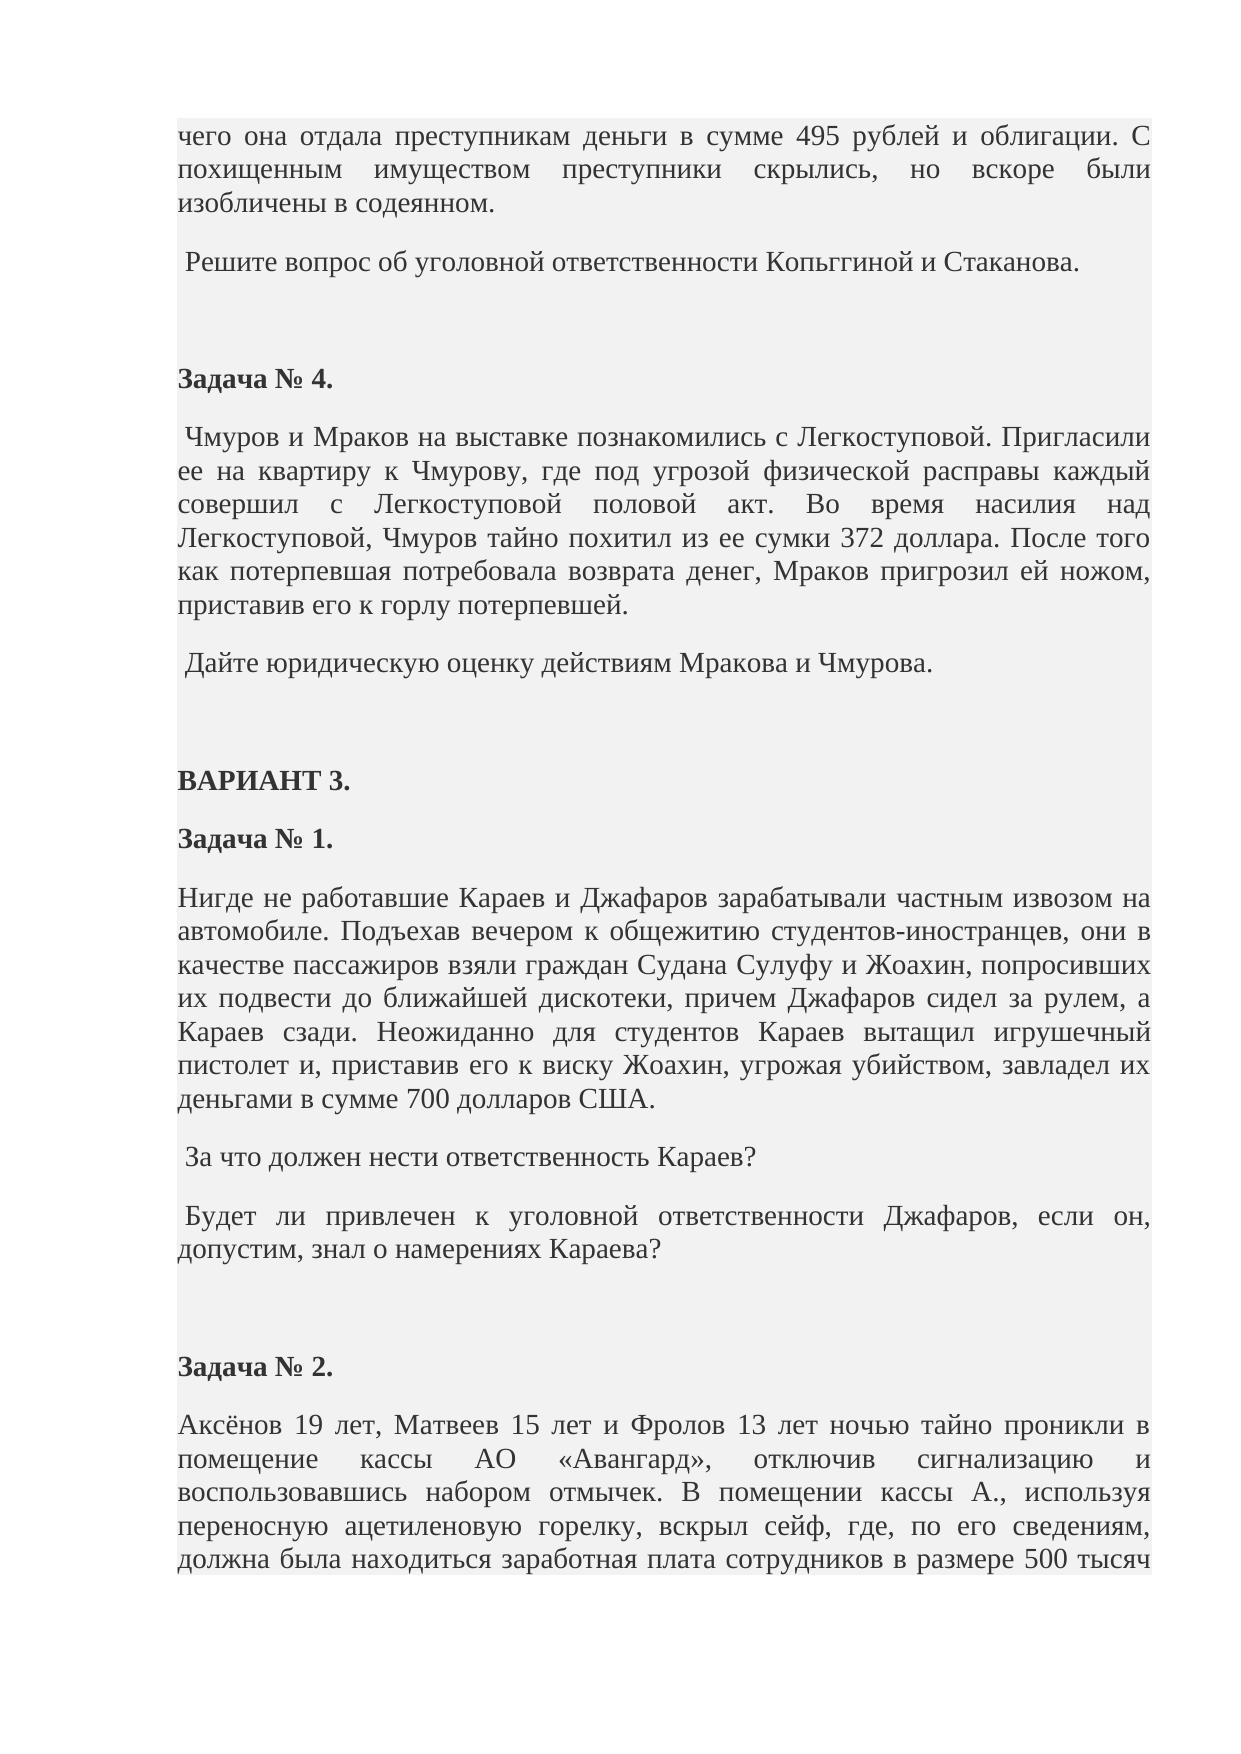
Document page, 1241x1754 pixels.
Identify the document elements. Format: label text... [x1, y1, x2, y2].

text Задача № 4. [177, 361, 1152, 394]
text За что должен нести ответственность Караев? [177, 1139, 1152, 1173]
text Задача № 1. [177, 821, 1152, 855]
text Решите вопрос об уголовной ответственности Копьггиной и Стаканова. [177, 244, 1152, 277]
text Нигде не работавшие Караев и Джафаров зарабатывали частным извозом на автомобиле. Подъехав вечером к общежитию студентов-иностранцев, они в качестве пассажиров взяли граждан Судана Сулуфу и Жоахин, попросивших их подвести до ближайшей дискотеки, причем Джафаров сидел за рулем, а Караев сзади. Неожиданно для студентов Караев вытащил игрушечный пистолет и, приставив его к виску Жоахин, угрожая убийством, завладел их деньгами в сумме 700 долларов США. [177, 880, 1152, 1114]
text Чмуров и Мраков на выставке познакомились с Легкоступовой. Пригласили ее на квартиру к Чмурову, где под угрозой физической расправы каждый совершил с Легкоступовой половой акт. Во время насилия над Легкоступовой, Чмуров тайно похитил из ее сумки 372 доллара. После того как потерпевшая потребовала возврата денег, Мраков пригрозил ей ножом, приставив его к горлу потерпевшей. [177, 419, 1152, 621]
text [177, 1407, 1152, 1575]
text Будет ли привлечен к уголовной ответственности Джафаров, если он, допустим, знал о намерениях Караева? [177, 1198, 1152, 1265]
text ВАРИАНТ 3. [177, 763, 1152, 796]
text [177, 118, 1152, 219]
text Дайте юридическую оценку действиям Мракова и Чмурова. [177, 646, 1152, 679]
text Задача № 2. [177, 1349, 1152, 1382]
